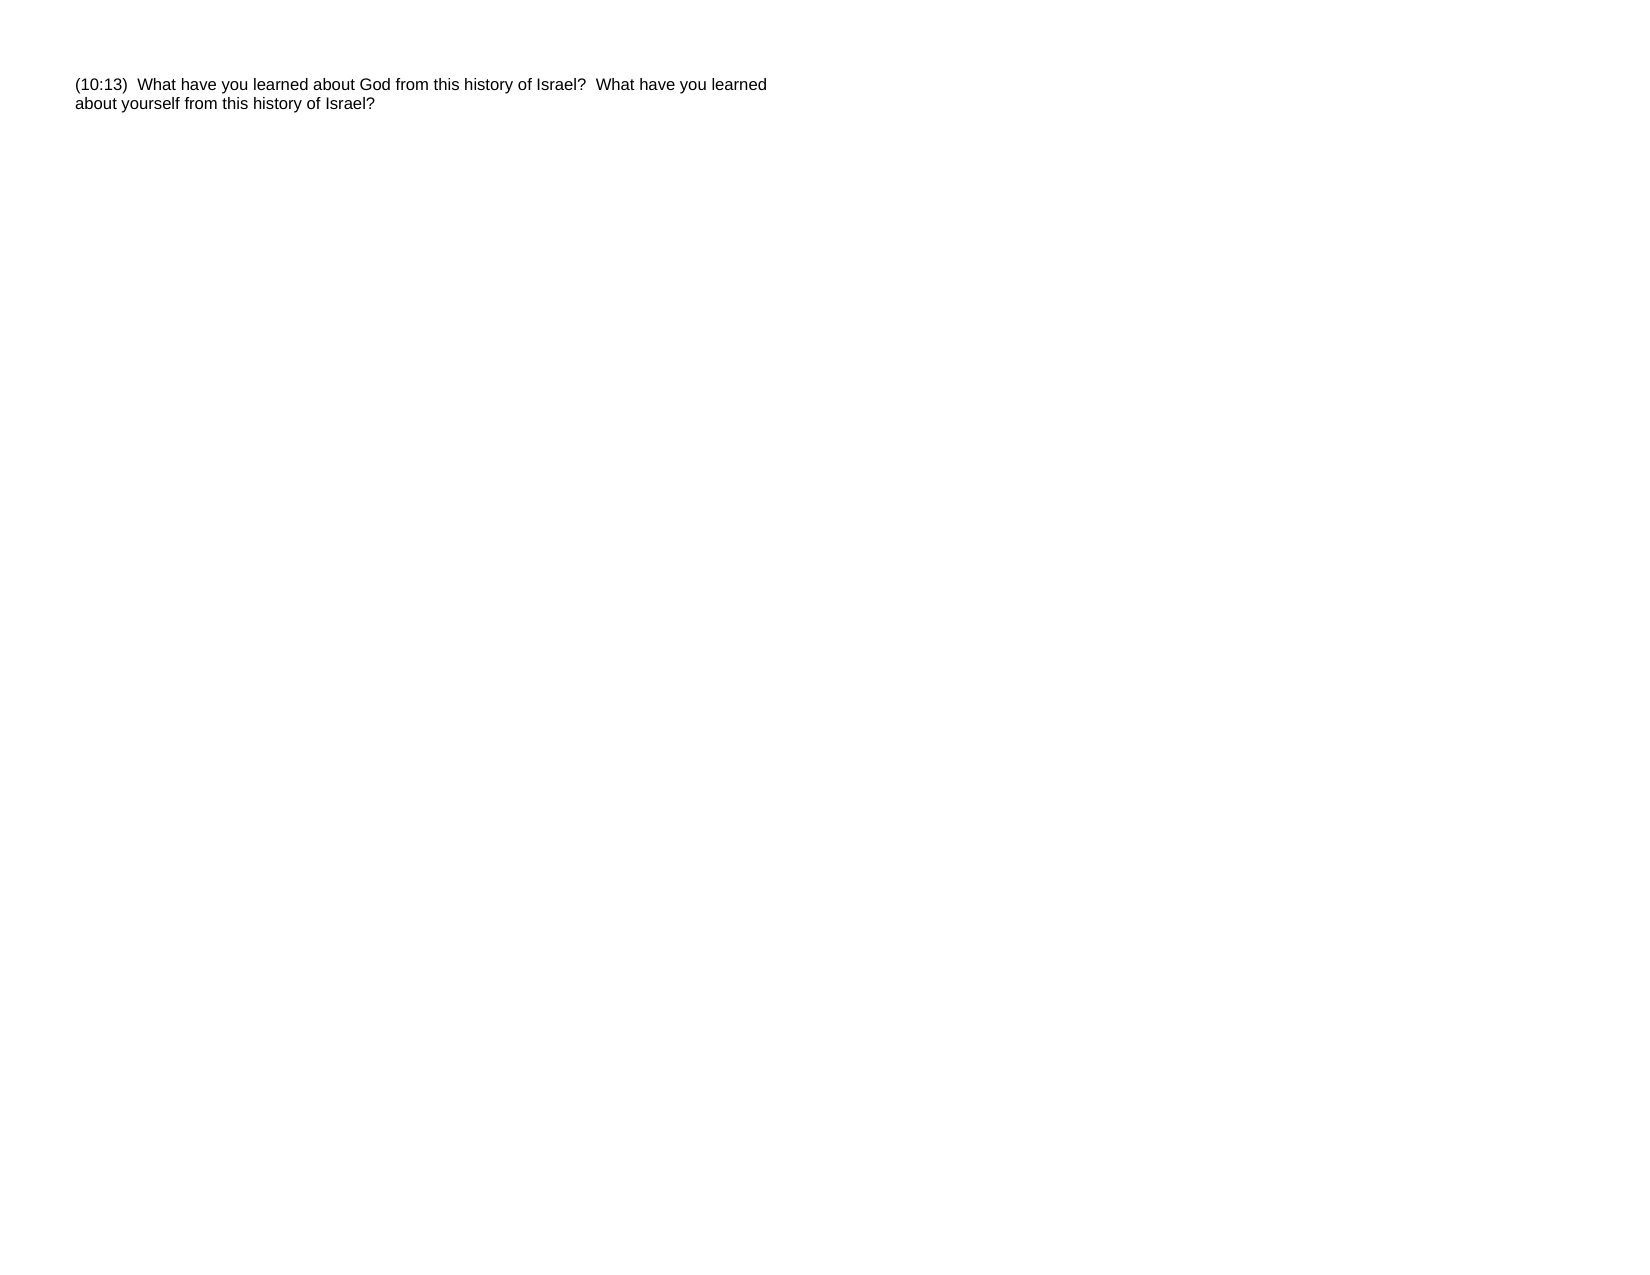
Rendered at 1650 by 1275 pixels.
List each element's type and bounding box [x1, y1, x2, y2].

text [75, 75, 787, 113]
